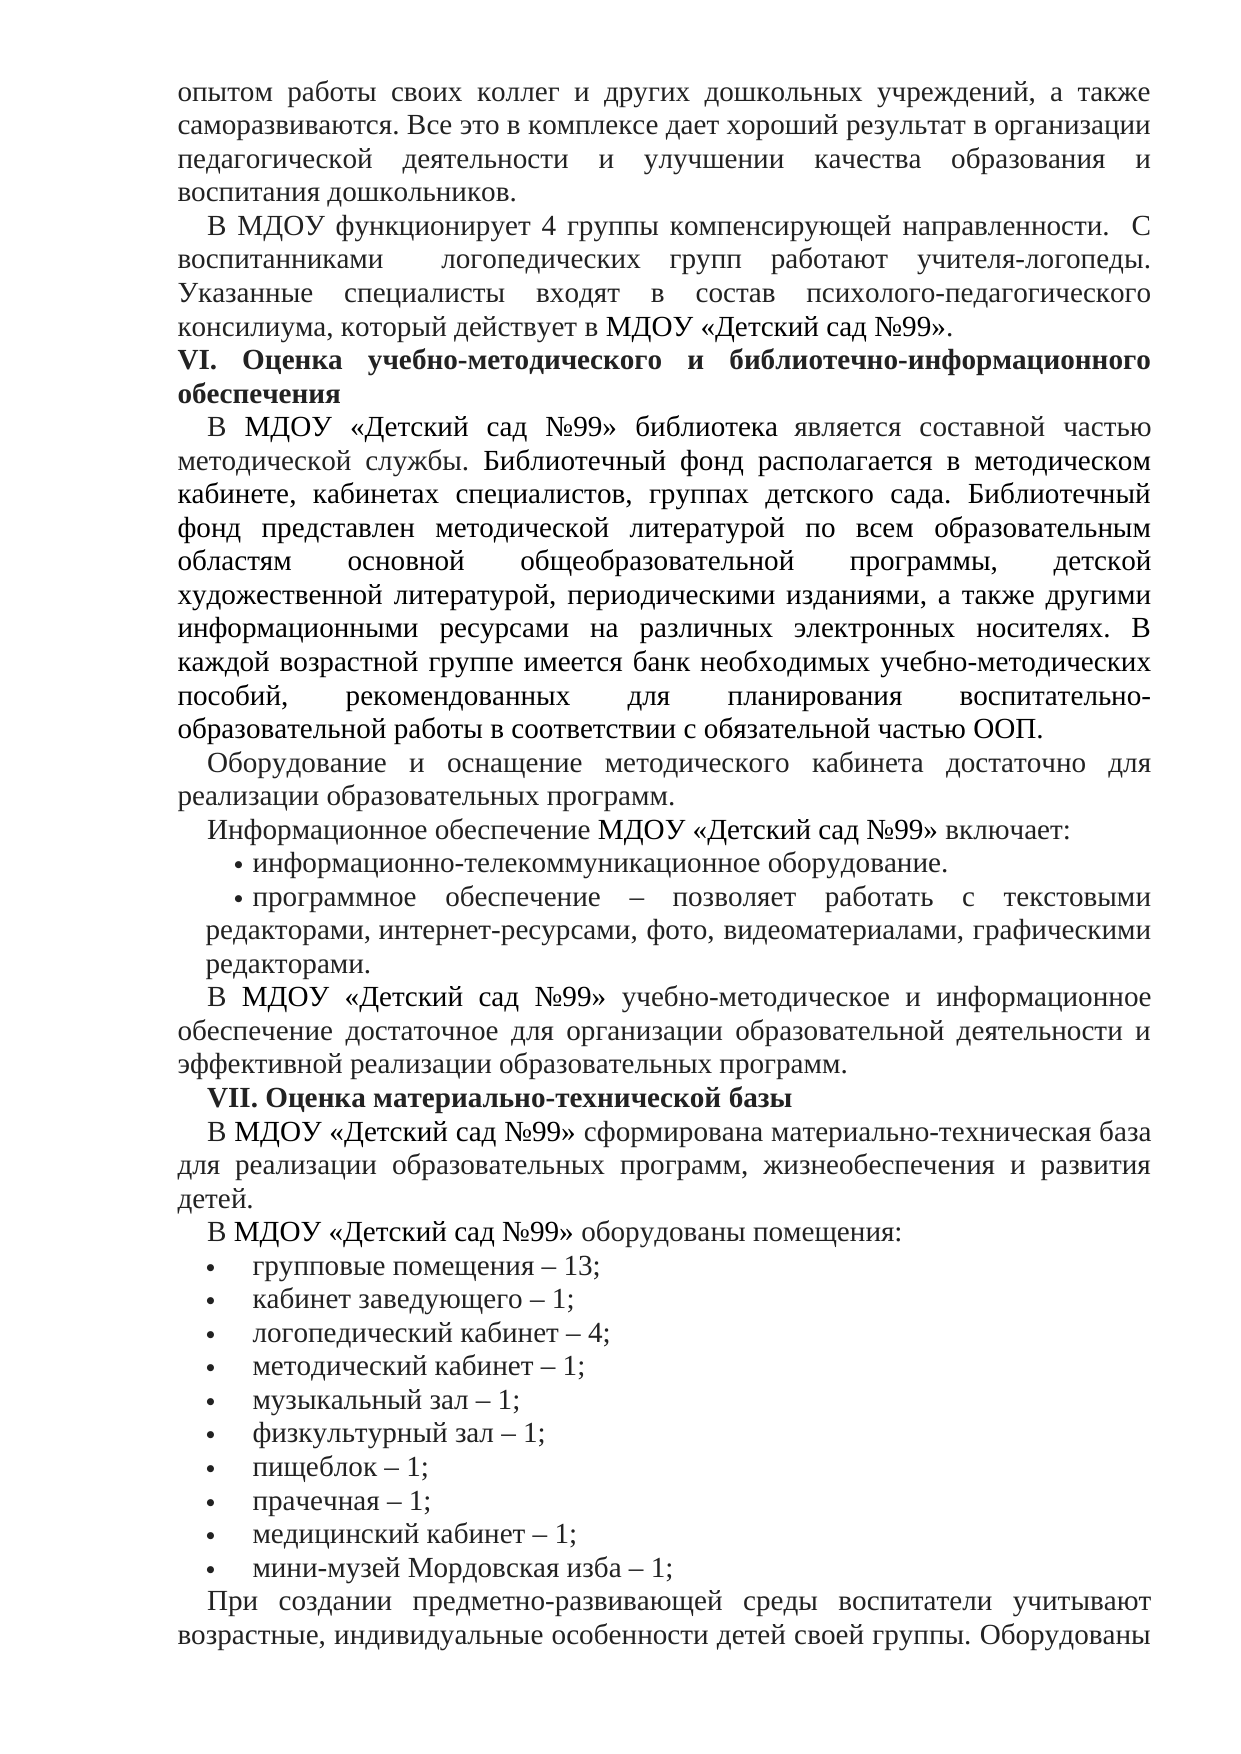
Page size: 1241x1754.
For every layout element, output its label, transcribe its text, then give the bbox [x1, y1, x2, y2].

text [177, 74, 1152, 208]
text В МДОУ «Детский сад №99» оборудованы помещения: [177, 1214, 1152, 1248]
list музыкальный зал – 1; [177, 1382, 1152, 1416]
list медицинский кабинет – 1; [177, 1516, 1152, 1550]
list логопедический кабинет – 4; [177, 1315, 1152, 1348]
text Информационное обеспечение МДОУ «Детский сад №99» включает: [177, 812, 1152, 845]
list групповые помещения – 13; [177, 1248, 1152, 1281]
list физкультурный зал – 1; [177, 1416, 1152, 1449]
text VII. Оценка материально-технической базы [177, 1080, 1152, 1114]
list методический кабинет – 1; [177, 1348, 1152, 1382]
text В МДОУ «Детский сад №99» сформирована материально-техническая база для реализации образовательных программ, жизнеобеспечения и развития детей. [177, 1114, 1152, 1214]
text В МДОУ «Детский сад №99» библиотека является составной частью методической службы. Библиотечный фонд располагается в методическом кабинете, кабинетах специалистов, группах детского сада. Библиотечный фонд представлен методической литературой по всем образовательным областям основной общеобразовательной программы, детской художественной литературой, периодическими изданиями, а также другими информационными ресурсами на различных электронных носителях. В каждой возрастной группе имеется банк необходимых учебно-методических пособий, рекомендованных для планирования воспитательно-образовательной работы в соответствии с обязательной частью ООП. [177, 409, 1152, 745]
list программное обеспечение – позволяет работать с текстовыми редакторами, интернет-ресурсами, фото, видеоматериалами, графическими редакторами. [205, 879, 1152, 979]
text В МДОУ функционирует 4 группы компенсирующей направленности. С воспитанниками логопедических групп работают учителя-логопеды. Указанные специалисты входят в состав психолого-педагогического консилиума, который действует в МДОУ «Детский сад №99». [177, 208, 1152, 342]
list прачечная – 1; [177, 1483, 1152, 1516]
list информационно-телекоммуникационное оборудование. [205, 845, 1152, 879]
text В МДОУ «Детский сад №99» учебно-методическое и информационное обеспечение достаточное для организации образовательной деятельности и эффективной реализации образовательных программ. [177, 979, 1152, 1080]
list кабинет заведующего – 1; [177, 1281, 1152, 1315]
list мини-музей Мордовская изба – 1; [177, 1550, 1152, 1583]
list пищеблок – 1; [177, 1449, 1152, 1483]
text Оборудование и оснащение методического кабинета достаточно для реализации образовательных программ. [177, 745, 1152, 812]
text VI. Оценка учебно-методического и библиотечно-информационного обеспечения [177, 342, 1152, 409]
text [177, 1583, 1152, 1650]
